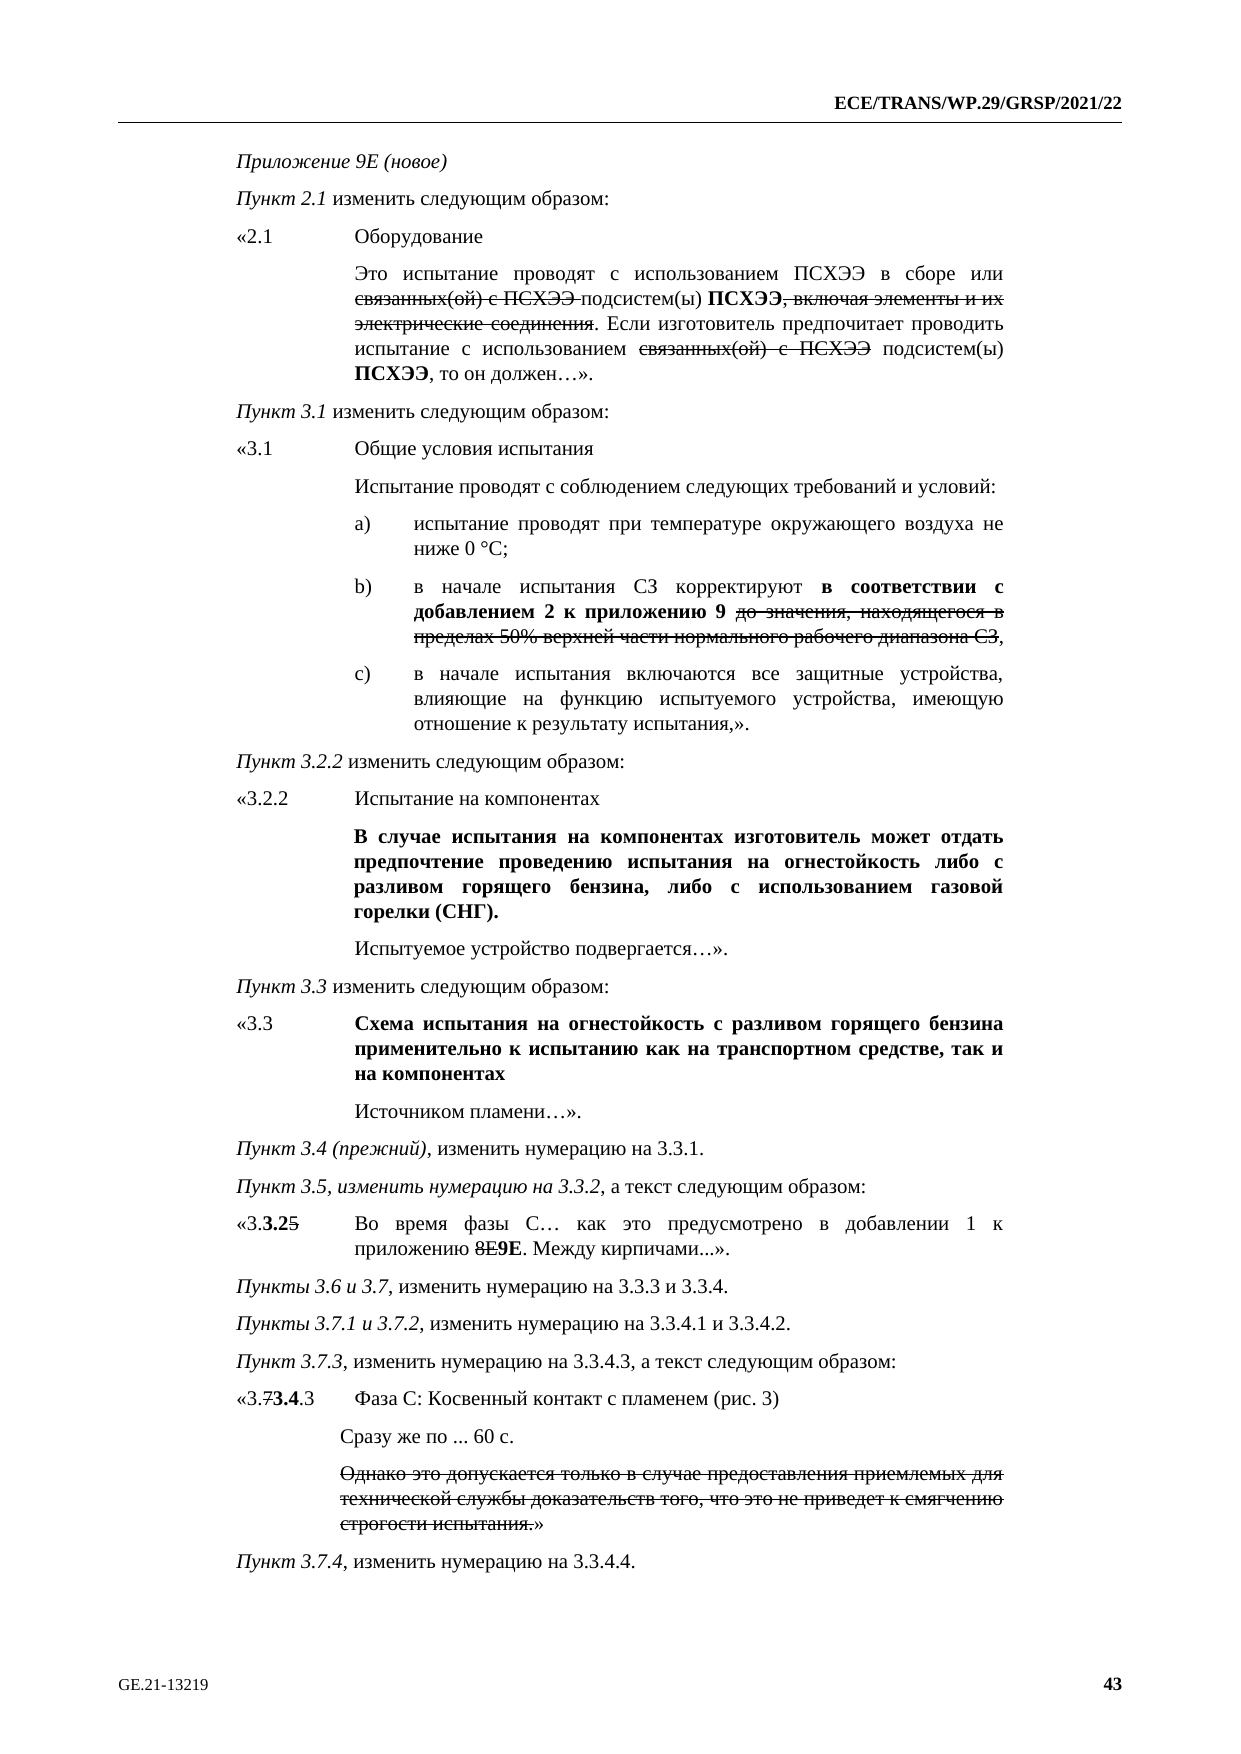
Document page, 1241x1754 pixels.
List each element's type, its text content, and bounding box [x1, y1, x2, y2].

text «3.2.2 Испытание на компонентах [236, 785, 1004, 810]
text «3.3 Схема испытания на огнестойкость с разливом горящего бензина применительно к испытанию как на транспортном средстве, так и на компонентах [236, 1010, 1004, 1085]
text b) в начале испытания СЗ корректируют в соответствии с добавлением 2 к приложению 9 до значения, находящегося в пределах 50% верхней части нормального рабочего диапазона СЗ, [354, 573, 1004, 648]
text Пункт 3.2.2 изменить следующим образом: [236, 748, 1004, 773]
text Пункт 3.4 (прежний), изменить нумерацию на 3.3.1. [236, 1135, 1004, 1160]
text «2.1 Оборудование [236, 223, 1004, 248]
text а) испытание проводят при температуре окружающего воздуха не ниже 0 °C; [354, 510, 1004, 560]
text «3.1 Общие условия испытания [236, 435, 1004, 460]
text Пункт 3.1 изменить следующим образом: [236, 398, 1004, 423]
text Это испытание проводят с использованием ПСХЭЭ в сборе или связанных(ой) с ПСХЭЭ подсистем(ы) ПСХЭЭ, включая элементы и их электрические соединения. Если изготовитель предпочитает проводить испытание с использованием связанных(ой) с ПСХЭЭ подсистем(ы) ПСХЭЭ, то он должен…». [236, 260, 1004, 385]
text Пункт 3.7.3, изменить нумерацию на 3.3.4.3, а текст следующим образом: [236, 1348, 1004, 1373]
text «3.73.4.3 Фаза C: Косвенный контакт с пламенем (рис. 3) [236, 1385, 1004, 1410]
text c) в начале испытания включаются все защитные устройства, влияющие на функцию испытуемого устройства, имеющую отношение к результату испытания,». [354, 660, 1004, 735]
text Однако это допускается только в случае предоставления приемлемых для технической службы доказательств того, что это не приведет к смягчению строгости испытания.» [340, 1475, 1004, 1499]
text Пункты 3.7.1 и 3.7.2, изменить нумерацию на 3.3.4.1 и 3.3.4.2. [236, 1310, 1004, 1335]
text Источником пламени…». [236, 1098, 1004, 1123]
text Пункт 3.7.4, изменить нумерацию на 3.3.4.4. [236, 1548, 1004, 1573]
text «3.3.25 Во время фазы С… как это предусмотрено в добавлении 1 к приложению 8E9E. Между кирпичами...». [236, 1210, 1004, 1260]
text Пункты 3.6 и 3.7, изменить нумерацию на 3.3.3 и 3.3.4. [236, 1273, 1004, 1298]
text В случае испытания на компонентах изготовитель может отдать предпочтение проведению испытания на огнестойкость либо с разливом горящего бензина, либо с использованием газовой горелки (СНГ). [225, 823, 1004, 923]
text Пункт 3.5, изменить нумерацию на 3.3.2, а текст следующим образом: [236, 1173, 1004, 1198]
text Испытуемое устройство подвергается…». [354, 935, 1004, 960]
text Пункт 2.1 изменить следующим образом: [236, 185, 1004, 210]
text Однако это допускается только в случае предоставления приемлемых для технической службы доказательств того, что это не приведет к смягчению строгости испытания.» [340, 1500, 1004, 1535]
text Испытание проводят с соблюдением следующих требований и условий: [354, 473, 1004, 498]
text Приложение 9Е (новое) [236, 148, 1004, 173]
text Сразу же по ... 60 с. [340, 1423, 1004, 1448]
text Пункт 3.3 изменить следующим образом: [236, 973, 1004, 998]
